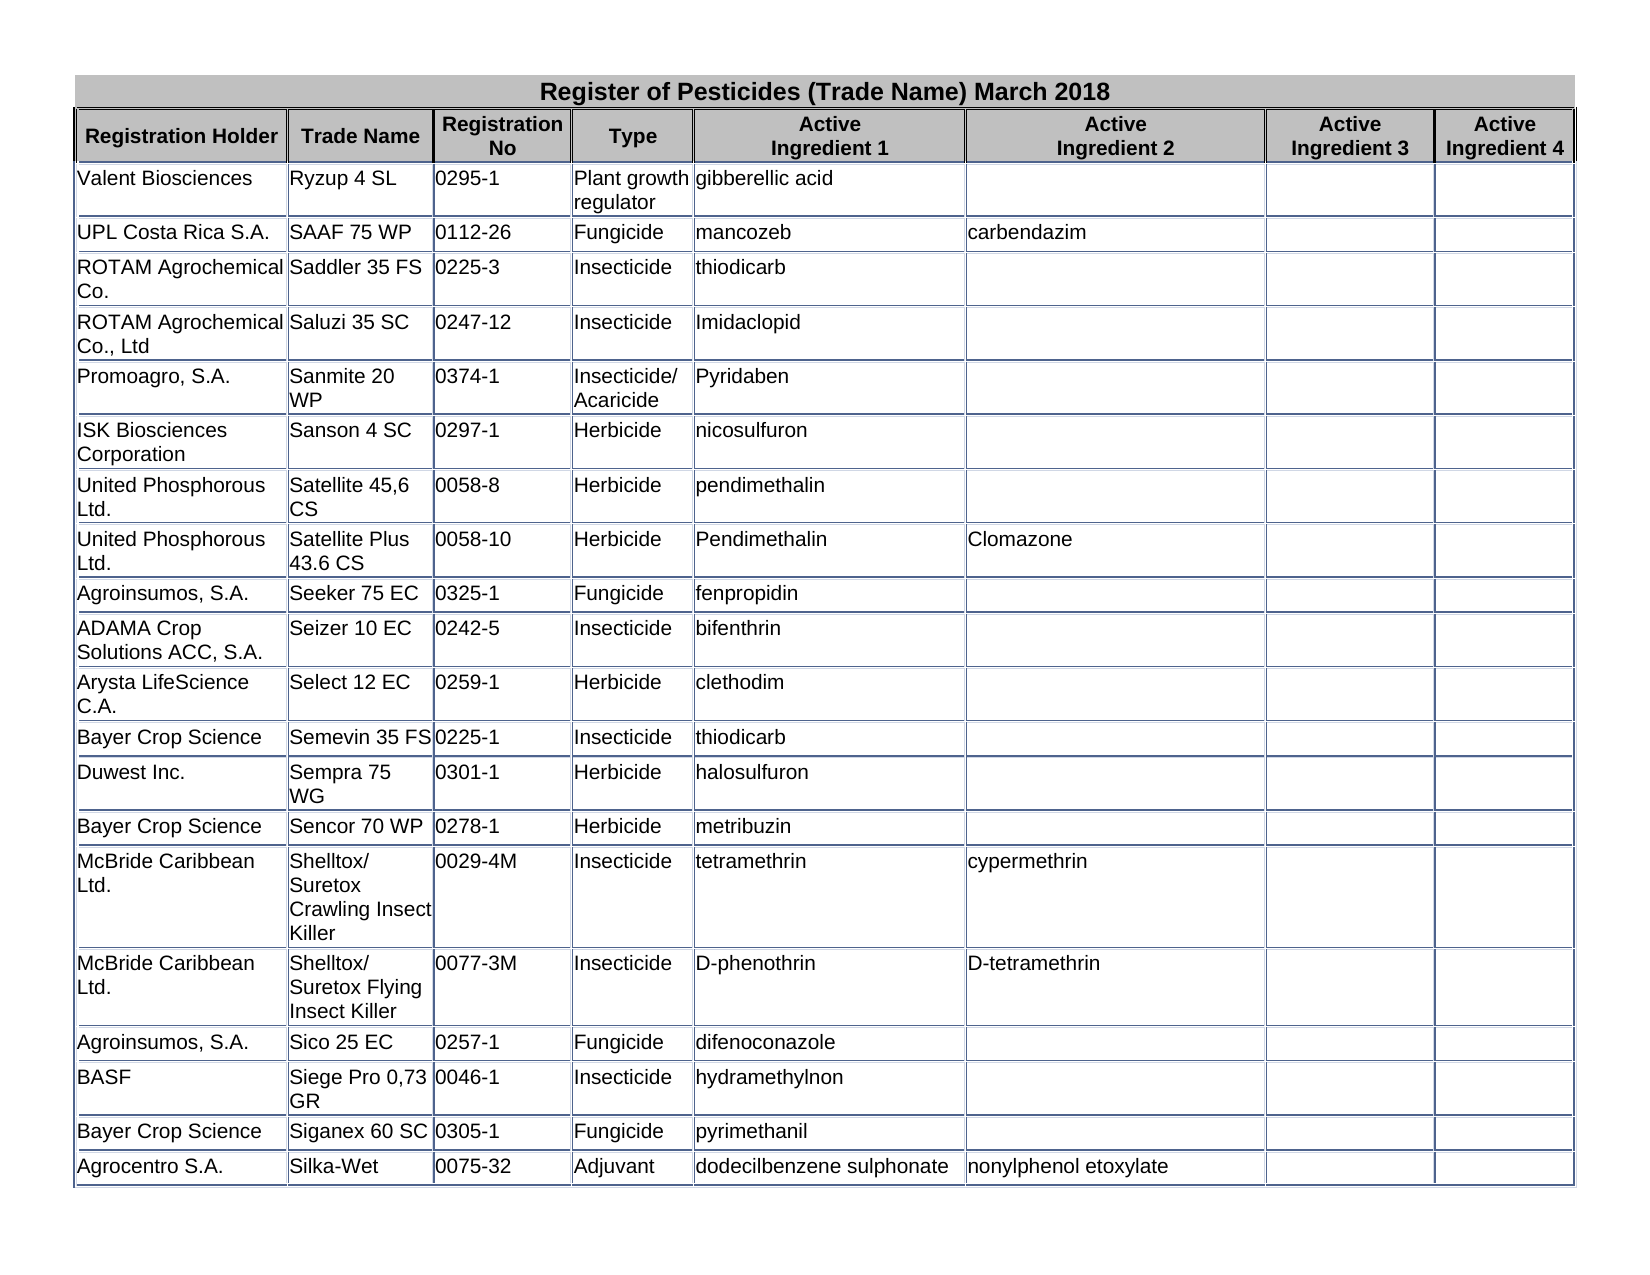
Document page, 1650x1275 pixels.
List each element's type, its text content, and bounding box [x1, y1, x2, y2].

table_cell Active Ingredient 2 [967, 110, 1264, 161]
table_cell Type [573, 110, 692, 161]
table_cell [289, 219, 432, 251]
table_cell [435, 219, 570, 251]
table_header Register of Pesticides (Trade Name) March 2018 [75, 75, 1575, 107]
table_cell Trade Name [289, 110, 432, 161]
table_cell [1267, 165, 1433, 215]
table_cell Active Ingredient 1 [695, 110, 964, 161]
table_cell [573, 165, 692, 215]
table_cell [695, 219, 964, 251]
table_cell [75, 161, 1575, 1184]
table_cell Registration Holder [75, 107, 288, 161]
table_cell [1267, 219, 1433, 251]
table_cell Active Ingredient 3 [1267, 110, 1433, 161]
table_cell Registration No [435, 110, 570, 161]
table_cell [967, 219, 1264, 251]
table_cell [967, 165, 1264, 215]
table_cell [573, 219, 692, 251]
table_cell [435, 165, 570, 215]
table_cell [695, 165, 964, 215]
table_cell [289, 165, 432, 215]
table_cell Active Ingredient 4 [1434, 107, 1575, 161]
